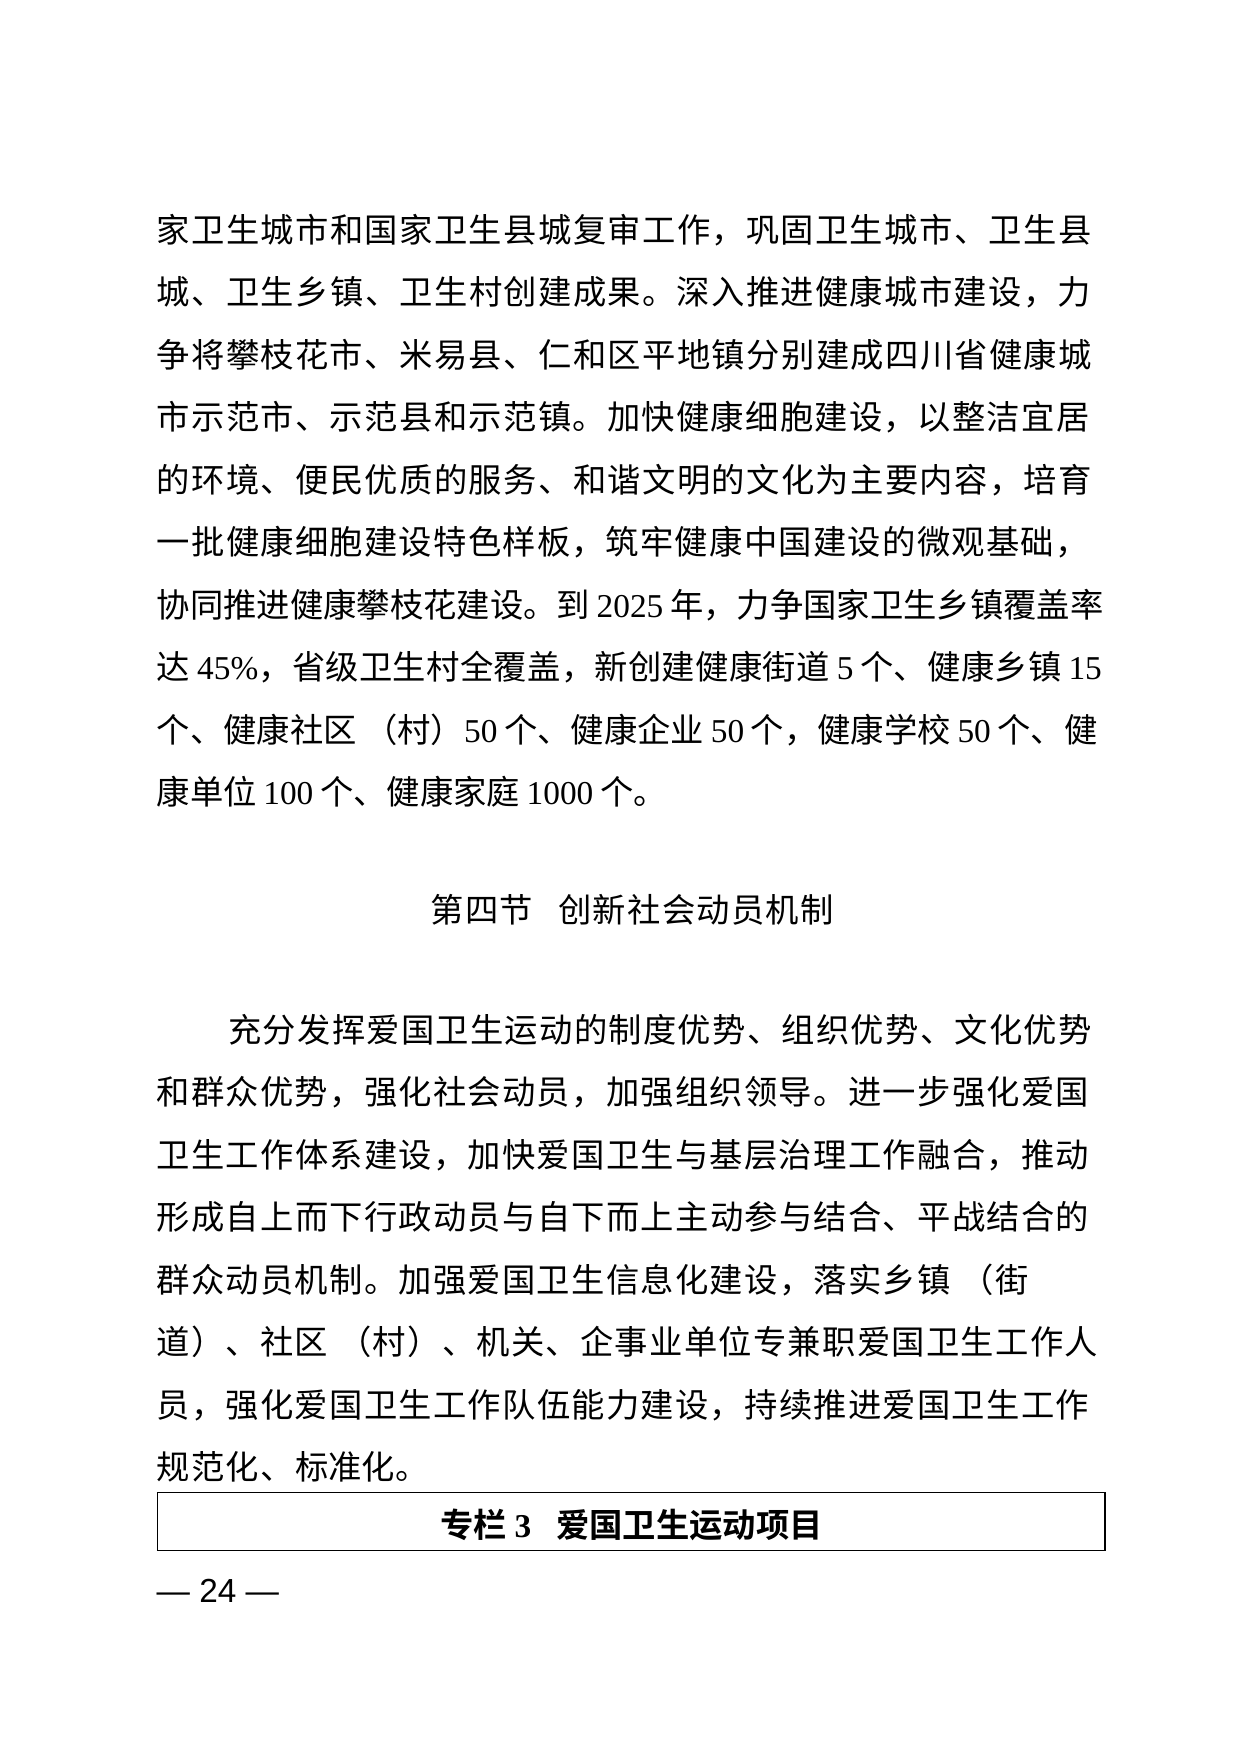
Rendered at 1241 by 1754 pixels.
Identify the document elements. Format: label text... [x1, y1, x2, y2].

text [156, 192, 1107, 817]
text 第四节 创新社会动员机制 [156, 875, 1107, 934]
text 充分发挥爱国卫生运动的制度优势、组织优势、文化优势和群众优势，强化社会动员，加强组织领导。进一步强化爱国卫生工作体系建设，加快爱国卫生与基层治理工作融合，推动形成自上而下行政动员与自下而上主动参与结合、平战结合的群众动员机制。加强爱国卫生信息化建设，落实乡镇 （街道）、社区 （村）、机关、企事业单位专兼职爱国卫生工作人员，强化爱国卫生工作队伍能力建设，持续推进爱国卫生工作规范化、标准化。 [156, 992, 1107, 1492]
table_header 专栏 3 爱国卫生运动项目 [158, 1493, 1104, 1550]
